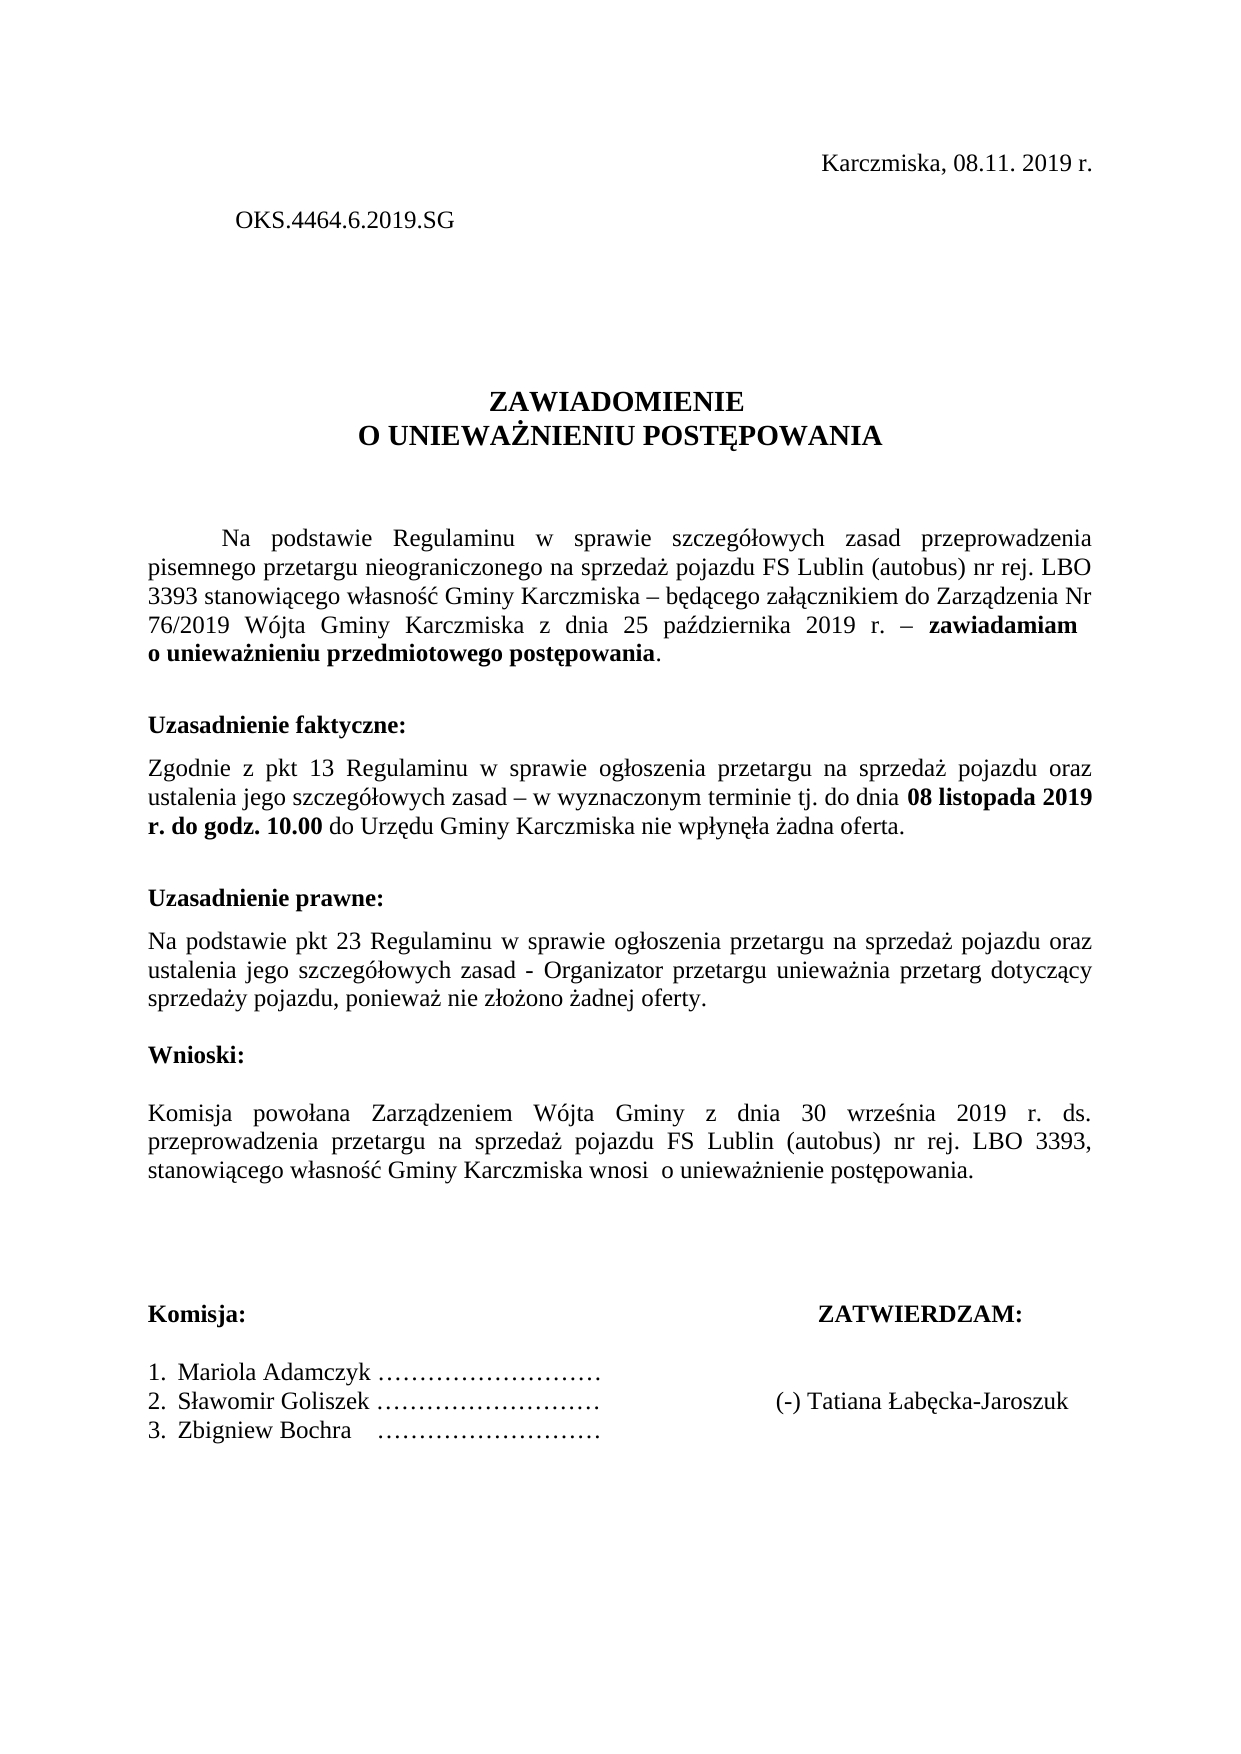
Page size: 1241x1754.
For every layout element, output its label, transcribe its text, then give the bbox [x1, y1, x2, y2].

list Sławomir Goliszek ……………………… (-) Tatiana Łabęcka-Jaroszuk [148, 1386, 1093, 1415]
text OKS.4464.6.2019.SG [148, 206, 1093, 234]
list Zbigniew Bochra ……………………… [148, 1415, 1093, 1443]
text Na podstawie Regulaminu w sprawie szczegółowych zasad przeprowadzenia pisemnego przetargu nieograniczonego na sprzedaż pojazdu FS Lublin (autobus) nr rej. LBO 3393 stanowiącego własność Gminy Karczmiska – będącego załącznikiem do Zarządzenia Nr 76/2019 Wójta Gminy Karczmiska z dnia 25 października 2019 r. – zawiadamiam o unieważnieniu przedmiotowego postępowania. [148, 523, 1093, 667]
text Komisja: ZATWIERDZAM: [148, 1299, 1093, 1328]
text Uzasadnienie prawne: [148, 883, 1093, 912]
text Uzasadnienie faktyczne: [148, 710, 1093, 739]
text Na podstawie pkt 23 Regulaminu w sprawie ogłoszenia przetargu na sprzedaż pojazdu oraz ustalenia jego szczegółowych zasad - Organizator przetargu unieważnia przetarg dotyczący sprzedaży pojazdu, ponieważ nie złożono żadnej oferty. [148, 926, 1093, 1040]
text Zgodnie z pkt 13 Regulaminu w sprawie ogłoszenia przetargu na sprzedaż pojazdu oraz ustalenia jego szczegółowych zasad – w wyznaczonym terminie tj. do dnia 08 listopada 2019 r. do godz. 10.00 do Urzędu Gminy Karczmiska nie wpłynęła żadna oferta. [148, 753, 1093, 840]
text Wnioski: [148, 1040, 1093, 1069]
text Komisja powołana Zarządzeniem Wójta Gminy z dnia 30 września 2019 r. ds. przeprowadzenia przetargu na sprzedaż pojazdu FS Lublin (autobus) nr rej. LBO 3393, stanowiącego własność Gminy Karczmiska wnosi o unieważnienie postępowania. [148, 1098, 1093, 1184]
text Karczmiska, 08.11. 2019 r. [148, 148, 1093, 176]
list Mariola Adamczyk ……………………… [148, 1357, 1093, 1386]
text ZAWIADOMIENIE O UNIEWAŻNIENIU POSTĘPOWANIA [148, 384, 1093, 451]
